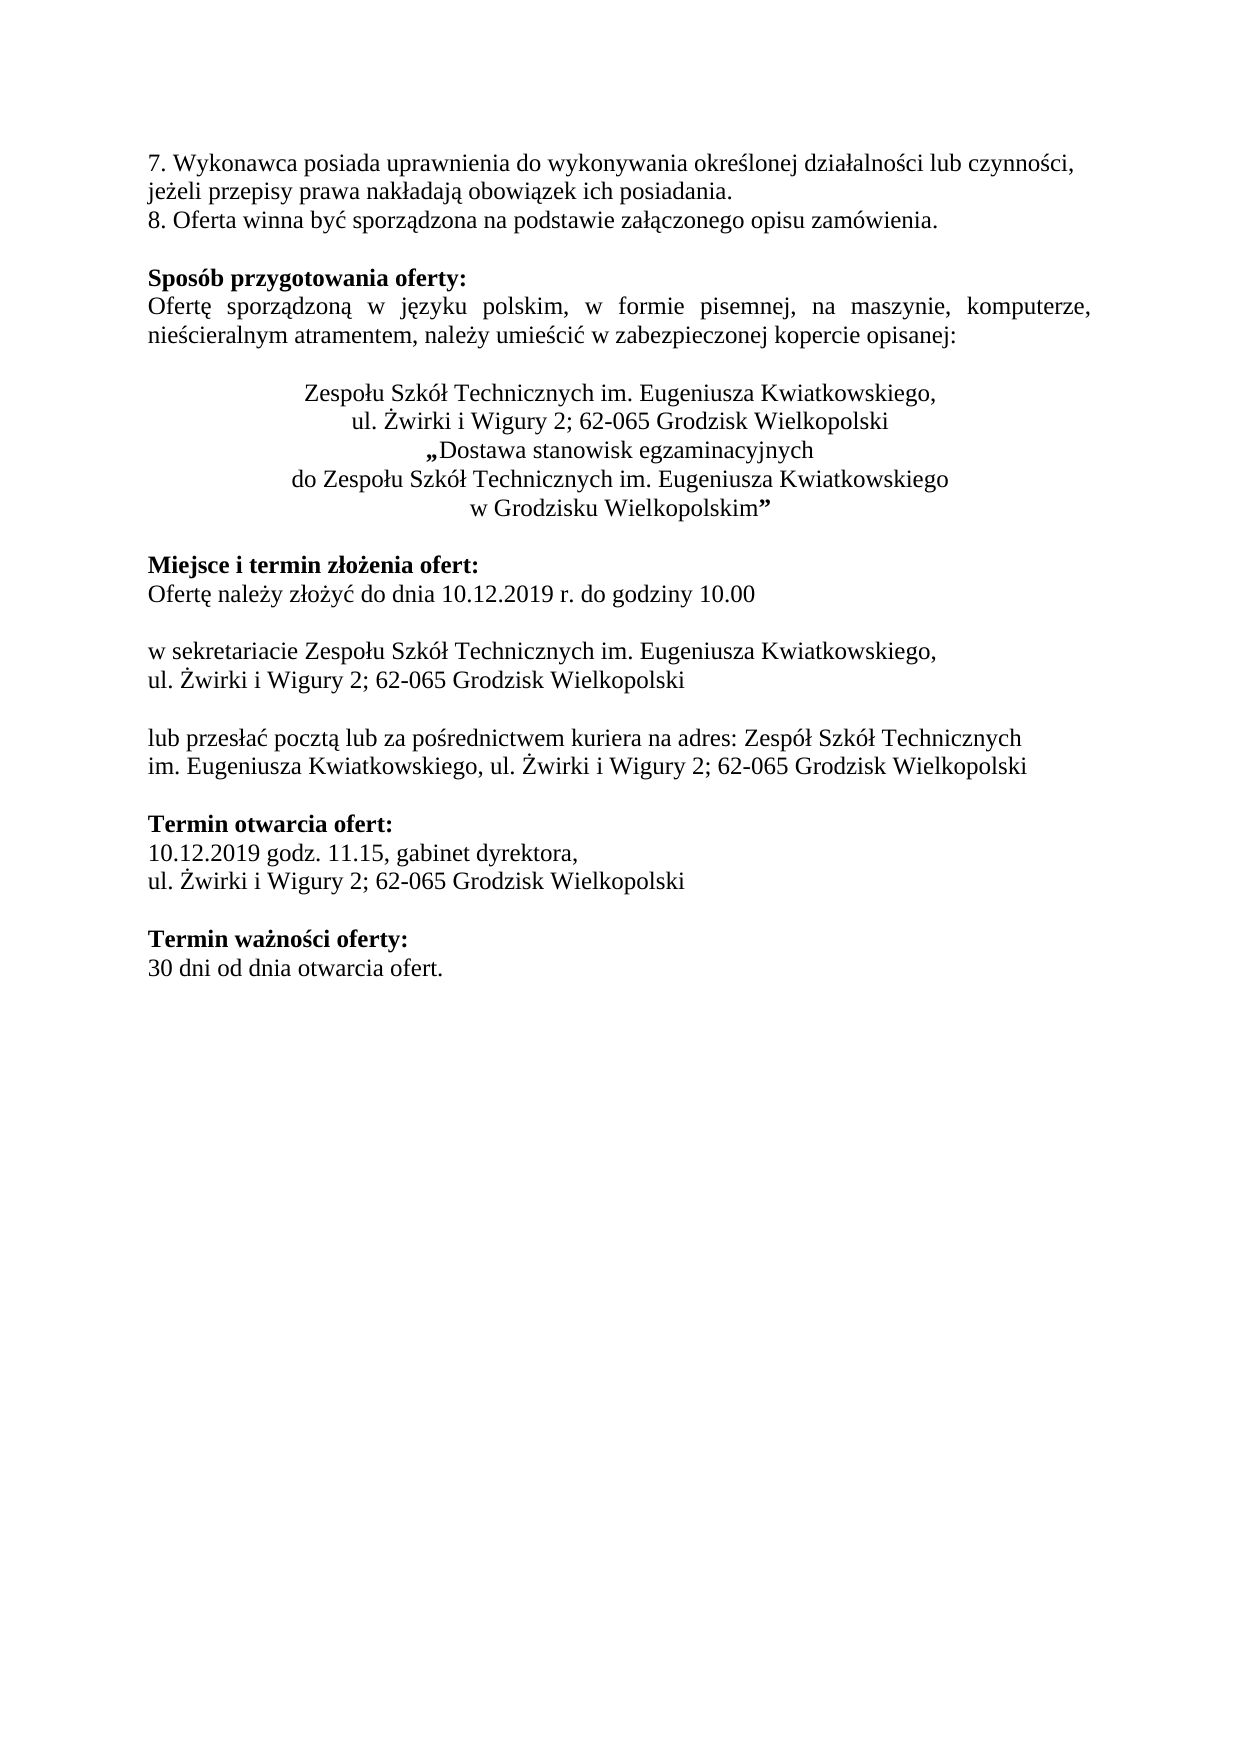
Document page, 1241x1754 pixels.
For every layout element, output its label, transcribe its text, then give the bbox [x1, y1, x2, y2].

text Zespołu Szkół Technicznych im. Eugeniusza Kwiatkowskiego, [148, 378, 1093, 406]
text Sposób przygotowania oferty: [148, 263, 1093, 291]
text 10.12.2019 godz. 11.15, gabinet dyrektora, ul. Żwirki i Wigury 2; 62-065 Grodzisk Wielkopolski [148, 838, 1093, 895]
text lub przesłać pocztą lub za pośrednictwem kuriera na adres: Zespół Szkół Technicznych [148, 723, 1093, 751]
text Ofertę należy złożyć do dnia 10.12.2019 r. do godziny 10.00 [148, 579, 1093, 608]
text „Dostawa stanowisk egzaminacyjnych [148, 435, 1093, 464]
text Termin otwarcia ofert: [148, 809, 1093, 838]
text 7. Wykonawca posiada uprawnienia do wykonywania określonej działalności lub czynności, jeżeli przepisy prawa nakładają obowiązek ich posiadania. [148, 148, 1093, 205]
text w sekretariacie Zespołu Szkół Technicznych im. Eugeniusza Kwiatkowskiego, [148, 636, 1093, 665]
text ul. Żwirki i Wigury 2; 62-065 Grodzisk Wielkopolski [148, 665, 1093, 694]
text im. Eugeniusza Kwiatkowskiego, ul. Żwirki i Wigury 2; 62-065 Grodzisk Wielkopolski [148, 751, 1093, 780]
text w Grodzisku Wielkopolskim” [148, 493, 1093, 521]
text Ofertę sporządzoną w języku polskim, w formie pisemnej, na maszynie, komputerze, nieścieralnym atramentem, należy umieścić w zabezpieczonej kopercie opisanej: [148, 291, 1093, 349]
text do Zespołu Szkół Technicznych im. Eugeniusza Kwiatkowskiego [148, 464, 1093, 493]
text 8. Oferta winna być sporządzona na podstawie załączonego opisu zamówienia. [148, 205, 1093, 234]
text Termin ważności oferty: 30 dni od dnia otwarcia ofert. [148, 924, 1093, 982]
text ul. Żwirki i Wigury 2; 62-065 Grodzisk Wielkopolski [148, 406, 1093, 435]
text Miejsce i termin złożenia ofert: [148, 550, 1093, 579]
